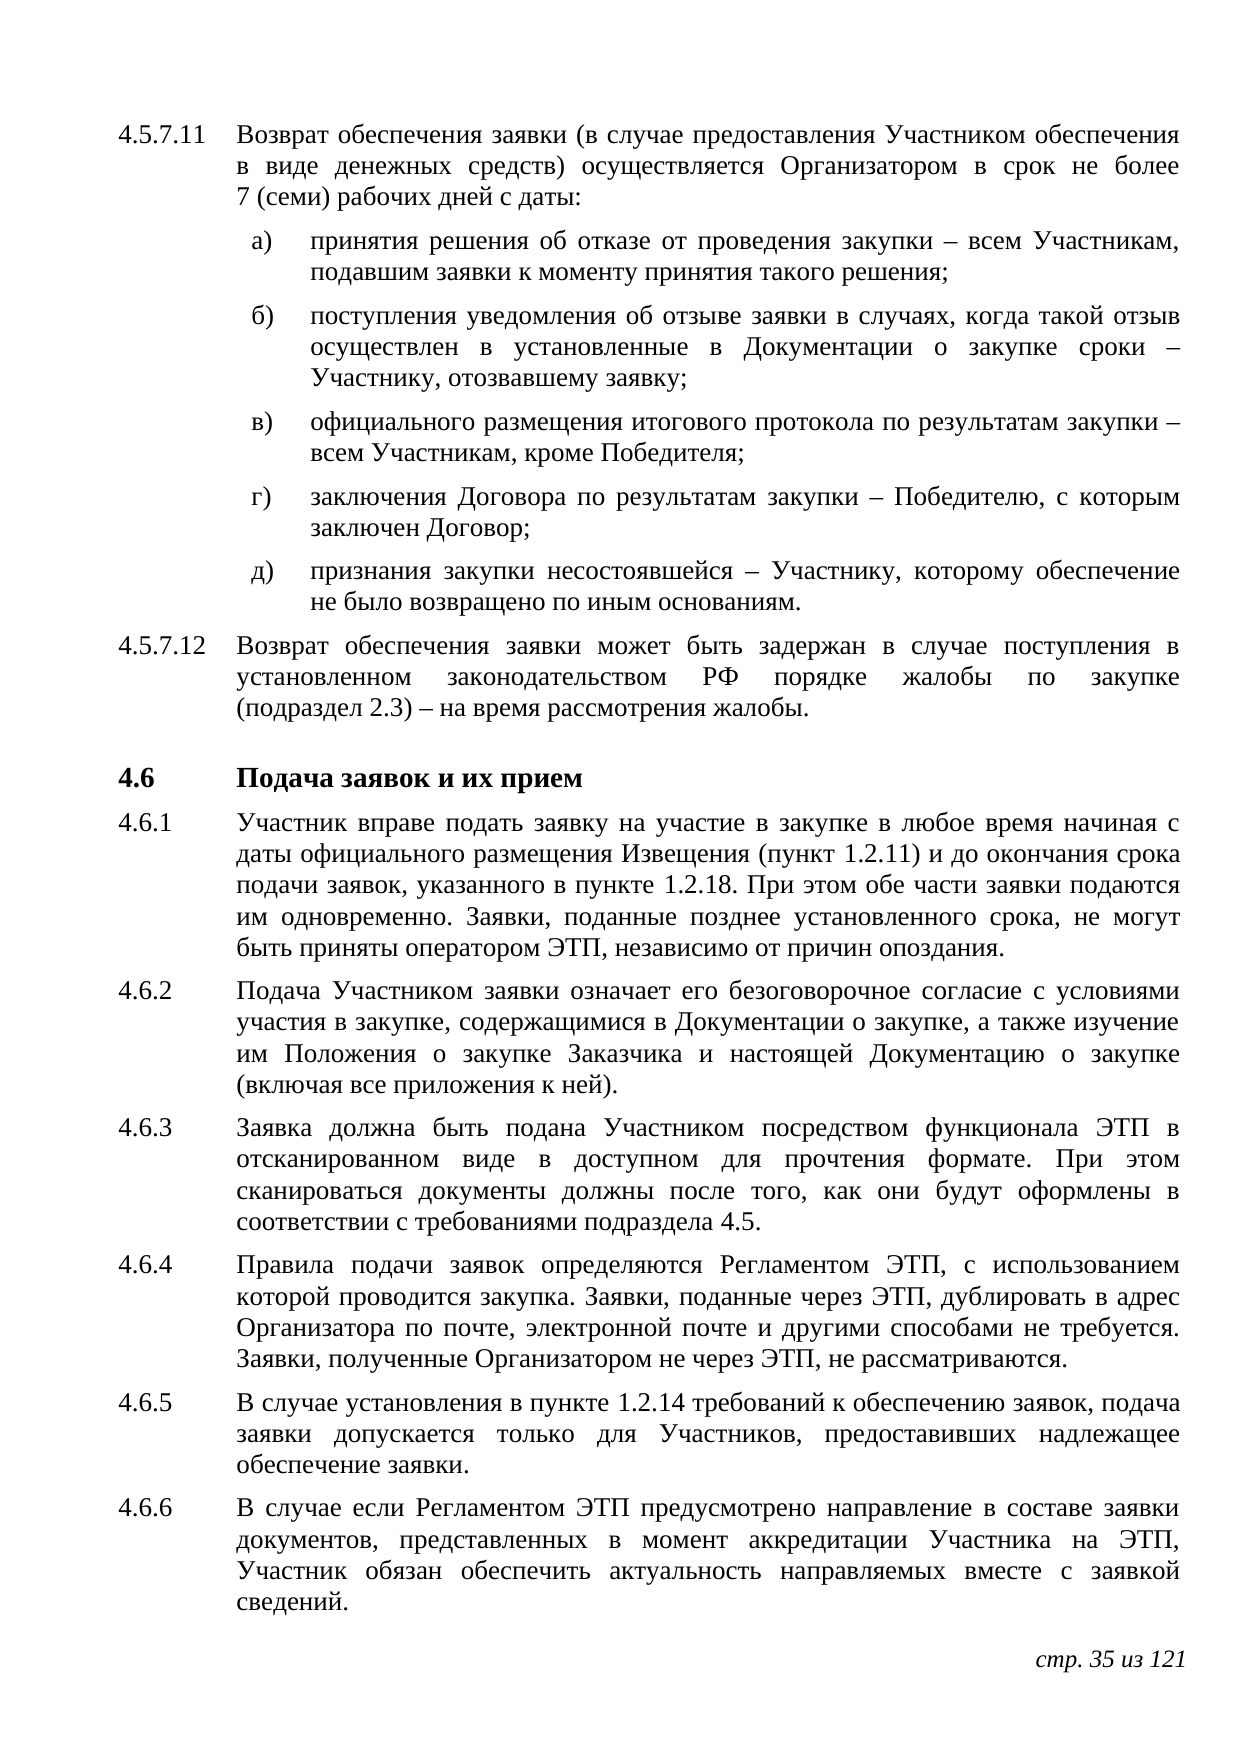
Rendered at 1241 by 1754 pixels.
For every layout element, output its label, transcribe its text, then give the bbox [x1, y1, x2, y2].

text принятия решения об отказе от проведения закупки – всем Участникам, подавшим заявки к моменту принятия такого решения; [251, 224, 1181, 286]
text В случае установления в пункте 1.2.14 требований к обеспечению заявок, подача заявки допускается только для Участников, предоставивших надлежащее обеспечение заявки. [118, 1386, 1181, 1479]
subtitle Подача заявок и их прием [118, 760, 1181, 794]
text заключения Договора по результатам закупки – Победителю, с которым заключен Договор; [251, 479, 1181, 542]
text Правила подачи заявок определяются Регламентом ЭТП, с использованием которой проводится закупка. Заявки, поданные через ЭТП, дублировать в адрес Организатора по почте, электронной почте и другими способами не требуется. Заявки, полученные Организатором не через ЭТП, не рассматриваются. [118, 1248, 1181, 1373]
text В случае если Регламентом ЭТП предусмотрено направление в составе заявки документов, представленных в момент аккредитации Участника на ЭТП, Участник обязан обеспечить актуальность направляемых вместе с заявкой сведений. [118, 1492, 1181, 1616]
text Возврат обеспечения заявки (в случае предоставления Участником обеспечения в виде денежных средств) осуществляется Организатором в срок не более 7 (семи) рабочих дней с даты: [118, 118, 1181, 212]
text официального размещения итогового протокола по результатам закупки – всем Участникам, кроме Победителя; [251, 405, 1181, 467]
text Подача Участником заявки означает его безоговорочное согласие с условиями участия в закупке, содержащимися в Документации о закупке, а также изучение им Положения о закупке Заказчика и настоящей Документацию о закупке (включая все приложения к ней). [118, 974, 1181, 1099]
text признания закупки несостоявшейся – Участнику, которому обеспечение не было возвращено по иным основаниям. [251, 554, 1181, 617]
text Заявка должна быть подана Участником посредством функционала ЭТП в отсканированном виде в доступном для прочтения формате. При этом сканироваться документы должны после того, как они будут оформлены в соответствии с требованиями подраздела 4.5. [118, 1111, 1181, 1236]
text Возврат обеспечения заявки может быть задержан в случае поступления в установленном законодательством РФ порядке жалобы по закупке (подраздел 2.3) – на время рассмотрения жалобы. [118, 629, 1181, 723]
text Участник вправе подать заявку на участие в закупке в любое время начиная с даты официального размещения Извещения (пункт 1.2.11) и до окончания срока подачи заявок, указанного в пункте 1.2.18. При этом обе части заявки подаются им одновременно. Заявки, поданные позднее установленного срока, не могут быть приняты оператором ЭТП, независимо от причин опоздания. [118, 806, 1181, 962]
text поступления уведомления об отзыве заявки в случаях, когда такой отзыв осуществлен в установленные в Документации о закупке сроки – Участнику, отозвавшему заявку; [251, 299, 1181, 392]
